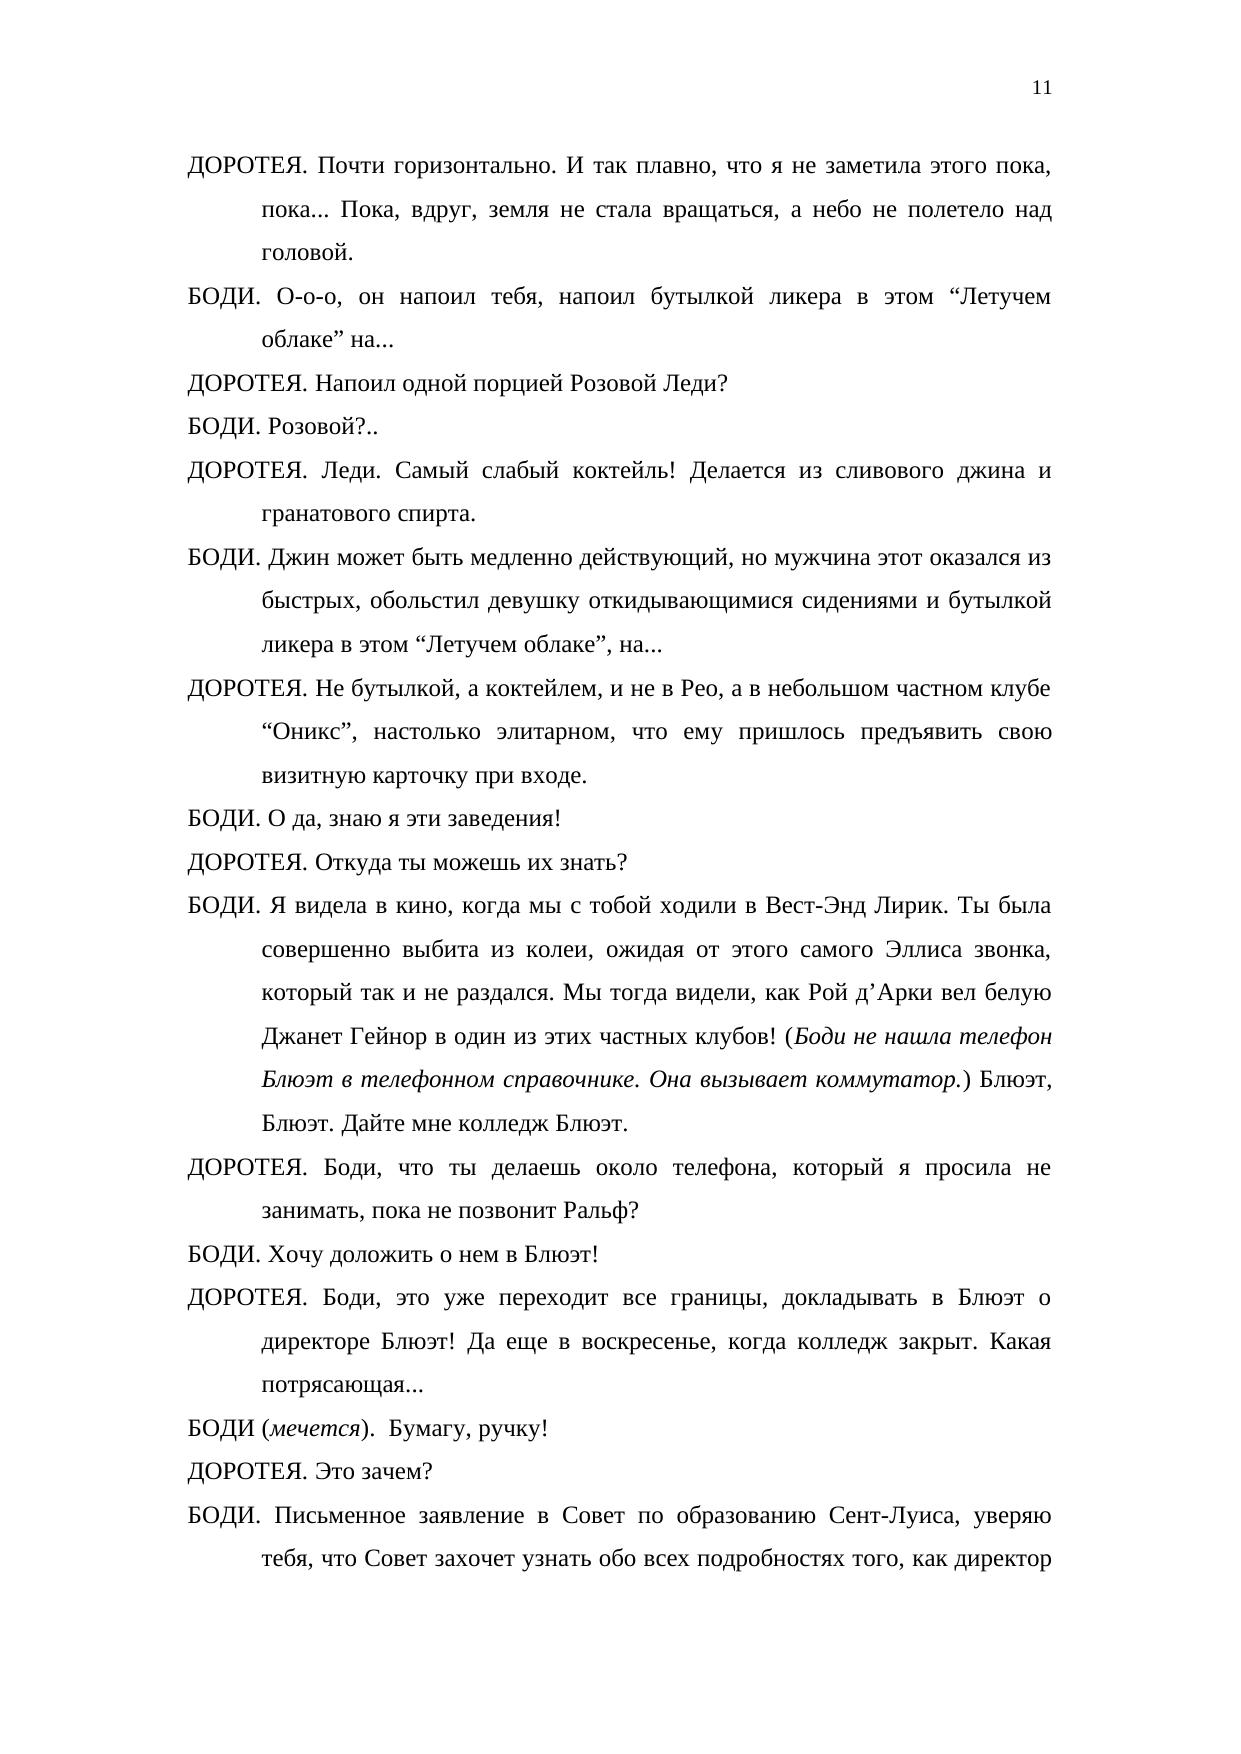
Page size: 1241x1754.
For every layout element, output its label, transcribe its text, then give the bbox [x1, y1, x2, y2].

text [187, 1500, 1053, 1572]
text ДОРОТЕЯ. Боди, это уже переходит все границы, докладывать в Блюэт о директоре Блюэт! Да еще в воскресенье, когда колледж закрыт. Какая потрясающая... [187, 1282, 1053, 1398]
text БОДИ. О да, знаю я эти заведения! [187, 803, 1053, 832]
text БОДИ. Хочу доложить о нем в Блюэт! [187, 1238, 1053, 1268]
text ДОРОТЕЯ. Откуда ты можешь их знать? [187, 847, 1053, 876]
text ДОРОТЕЯ. Напоил одной порцией Розовой Леди? [187, 368, 1053, 397]
text ДОРОТЕЯ. Боди, что ты делаешь около телефона, который я просила не занимать, пока не позвонит Ральф? [187, 1151, 1053, 1224]
text ДОРОТЕЯ. Почти горизонтально. И так плавно, что я не заметила этого пока, пока... Пока, вдруг, земля не стала вращаться, а небо не полетело над головой. [187, 150, 1053, 266]
text ДОРОТЕЯ. Не бутылкой, а коктейлем, и не в Рео, а в небольшом частном клубе “Оникс”, настолько элитарном, что ему пришлось предъявить свою визитную карточку при входе. [187, 672, 1053, 789]
text БОДИ. Джин может быть медленно действующий, но мужчина этот оказался из быстрых, обольстил девушку откидывающимися сидениями и бутылкой ликера в этом “Летучем облаке”, на... [187, 542, 1053, 658]
text БОДИ (мечется). Бумагу, ручку! [187, 1413, 1053, 1442]
text БОДИ. О-о-о, он напоил тебя, напоил бутылкой ликера в этом “Летучем облаке” на... [187, 281, 1053, 353]
text БОДИ. Я видела в кино, когда мы с тобой ходили в Вест-Энд Лирик. Ты была совершенно выбита из колеи, ожидая от этого самого Эллиса звонка, который так и не раздался. Мы тогда видели, как Рой д’Арки вел белую Джанет Гейнор в один из этих частных клубов! (Боди не нашла телефон Блюэт в телефонном справочнике. Она вызывает коммутатор.) Блюэт, Блюэт. Дайте мне колледж Блюэт. [187, 890, 1053, 1137]
text ДОРОТЕЯ. Леди. Самый слабый коктейль! Делается из сливового джина и гранатового спирта. [187, 455, 1053, 527]
text ДОРОТЕЯ. Это зачем? [187, 1456, 1053, 1485]
text БОДИ. Розовой?.. [187, 411, 1053, 440]
